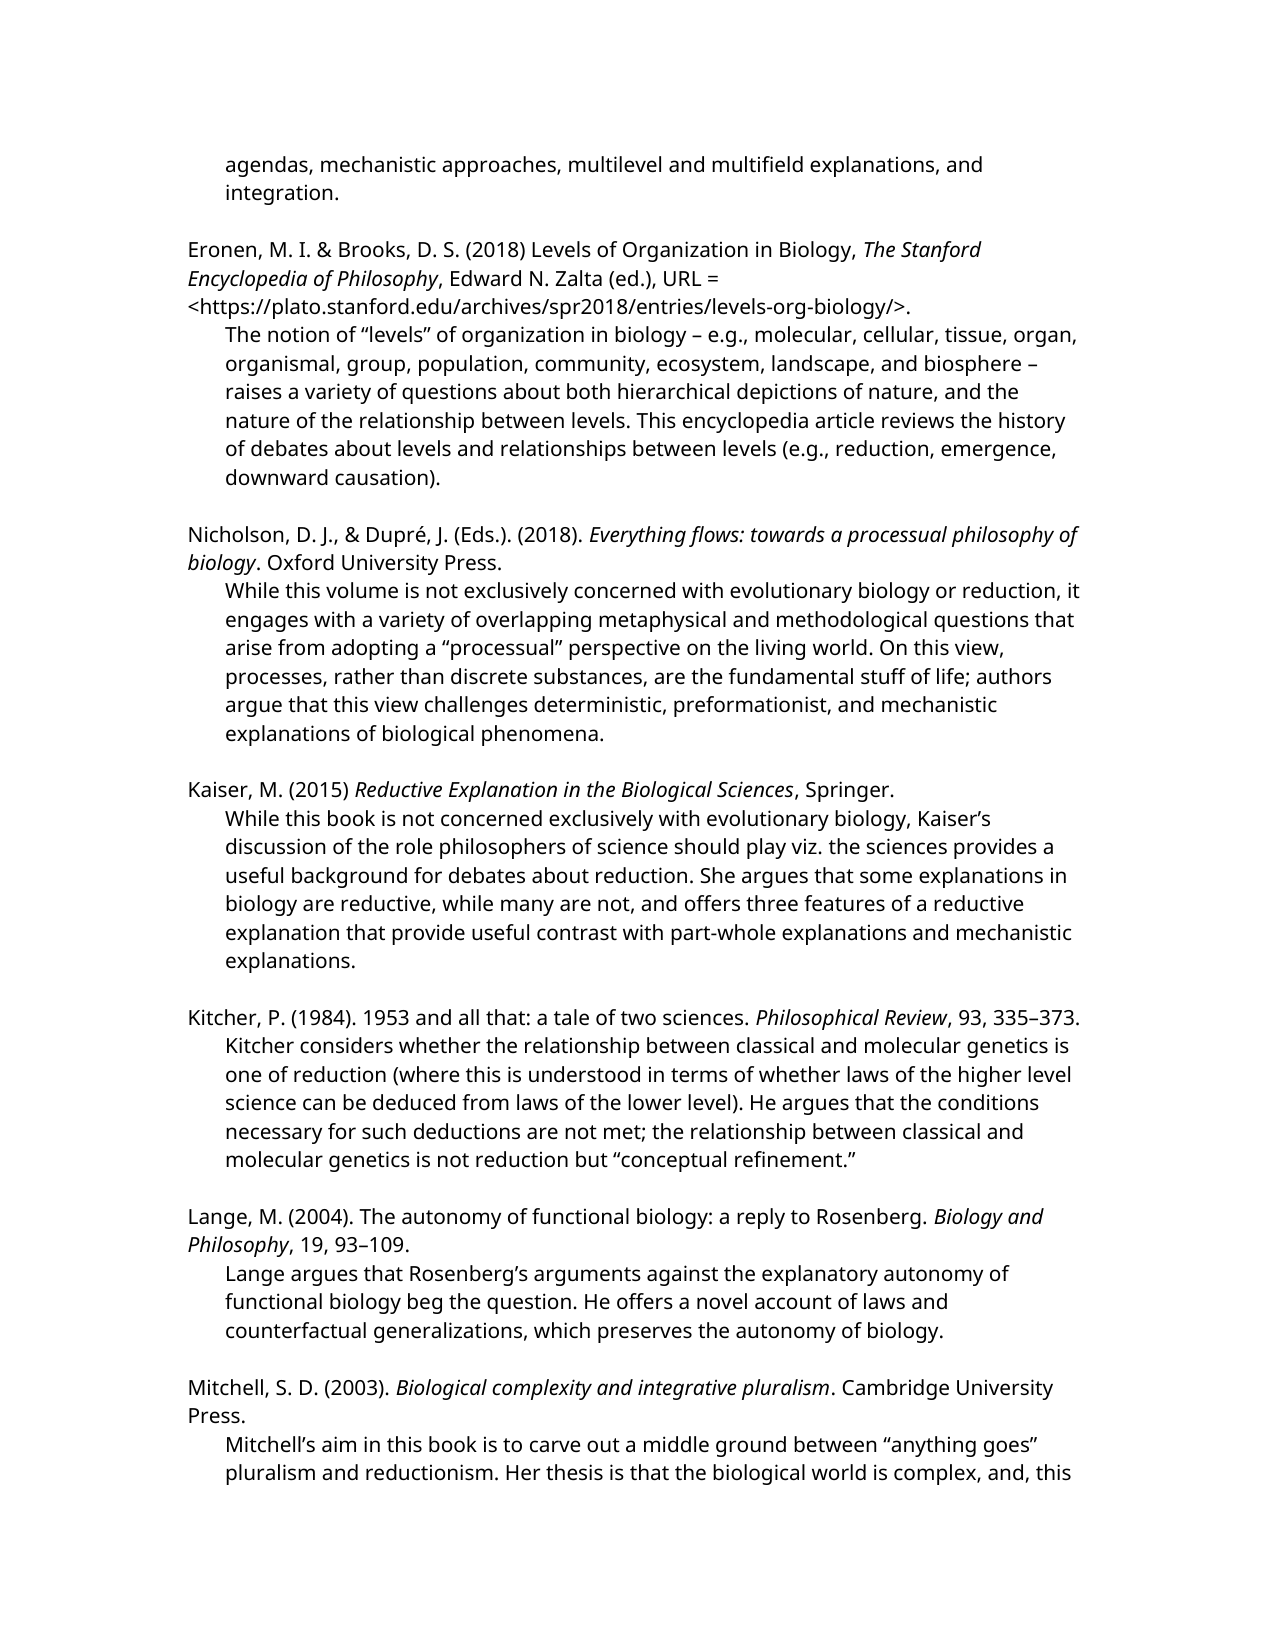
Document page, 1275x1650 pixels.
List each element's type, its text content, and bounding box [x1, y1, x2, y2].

text While this volume is not exclusively concerned with evolutionary biology or reduction, it engages with a variety of overlapping metaphysical and methodological questions that arise from adopting a “processual” perspective on the living world. On this view, processes, rather than discrete substances, are the fundamental stuff of life; authors argue that this view challenges deterministic, preformationist, and mechanistic explanations of biological phenomena. [225, 577, 1087, 747]
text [225, 1430, 1087, 1487]
text Kitcher considers whether the relationship between classical and molecular genetics is one of reduction (where this is understood in terms of whether laws of the higher level science can be deduced from laws of the lower level). He argues that the conditions necessary for such deductions are not met; the relationship between classical and molecular genetics is not reduction but “conceptual refinement.” [225, 1032, 1087, 1174]
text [225, 150, 1087, 207]
text While this book is not concerned exclusively with evolutionary biology, Kaiser’s discussion of the role philosophers of science should play viz. the sciences provides a useful background for debates about reduction. She argues that some explanations in biology are reductive, while many are not, and offers three features of a reductive explanation that provide useful contrast with part-whole explanations and mechanistic explanations. [225, 804, 1087, 975]
text Lange argues that Rosenberg’s arguments against the explanatory autonomy of functional biology beg the question. He offers a novel account of laws and counterfactual generalizations, which preserves the autonomy of biology. [225, 1259, 1087, 1344]
text Kaiser, M. (2015) Reductive Explanation in the Biological Sciences, Springer. [187, 776, 1087, 804]
text The notion of “levels” of organization in biology – e.g., molecular, cellular, tissue, organ, organismal, group, population, community, ecosystem, landscape, and biosphere – raises a variety of questions about both hierarchical depictions of nature, and the nature of the relationship between levels. This encyclopedia article reviews the history of debates about levels and relationships between levels (e.g., reduction, emergence, downward causation). [225, 321, 1087, 491]
text Nicholson, D. J., & Dupré, J. (Eds.). (2018). Everything flows: towards a processual philosophy of biology. Oxford University Press. [187, 520, 1087, 577]
text Mitchell, S. D. (2003). Biological complexity and integrative pluralism. Cambridge University Press. [187, 1373, 1087, 1430]
text Eronen, M. I. & Brooks, D. S. (2018) Levels of Organization in Biology, The Stanford Encyclopedia of Philosophy, Edward N. Zalta (ed.), URL = <https://plato.stanford.edu/archives/spr2018/entries/levels-org-biology/>. [187, 235, 1087, 321]
text Lange, M. (2004). The autonomy of functional biology: a reply to Rosenberg. Biology and Philosophy, 19, 93–109. [187, 1202, 1087, 1259]
text Kitcher, P. (1984). 1953 and all that: a tale of two sciences. Philosophical Review, 93, 335–373. [187, 1003, 1087, 1032]
